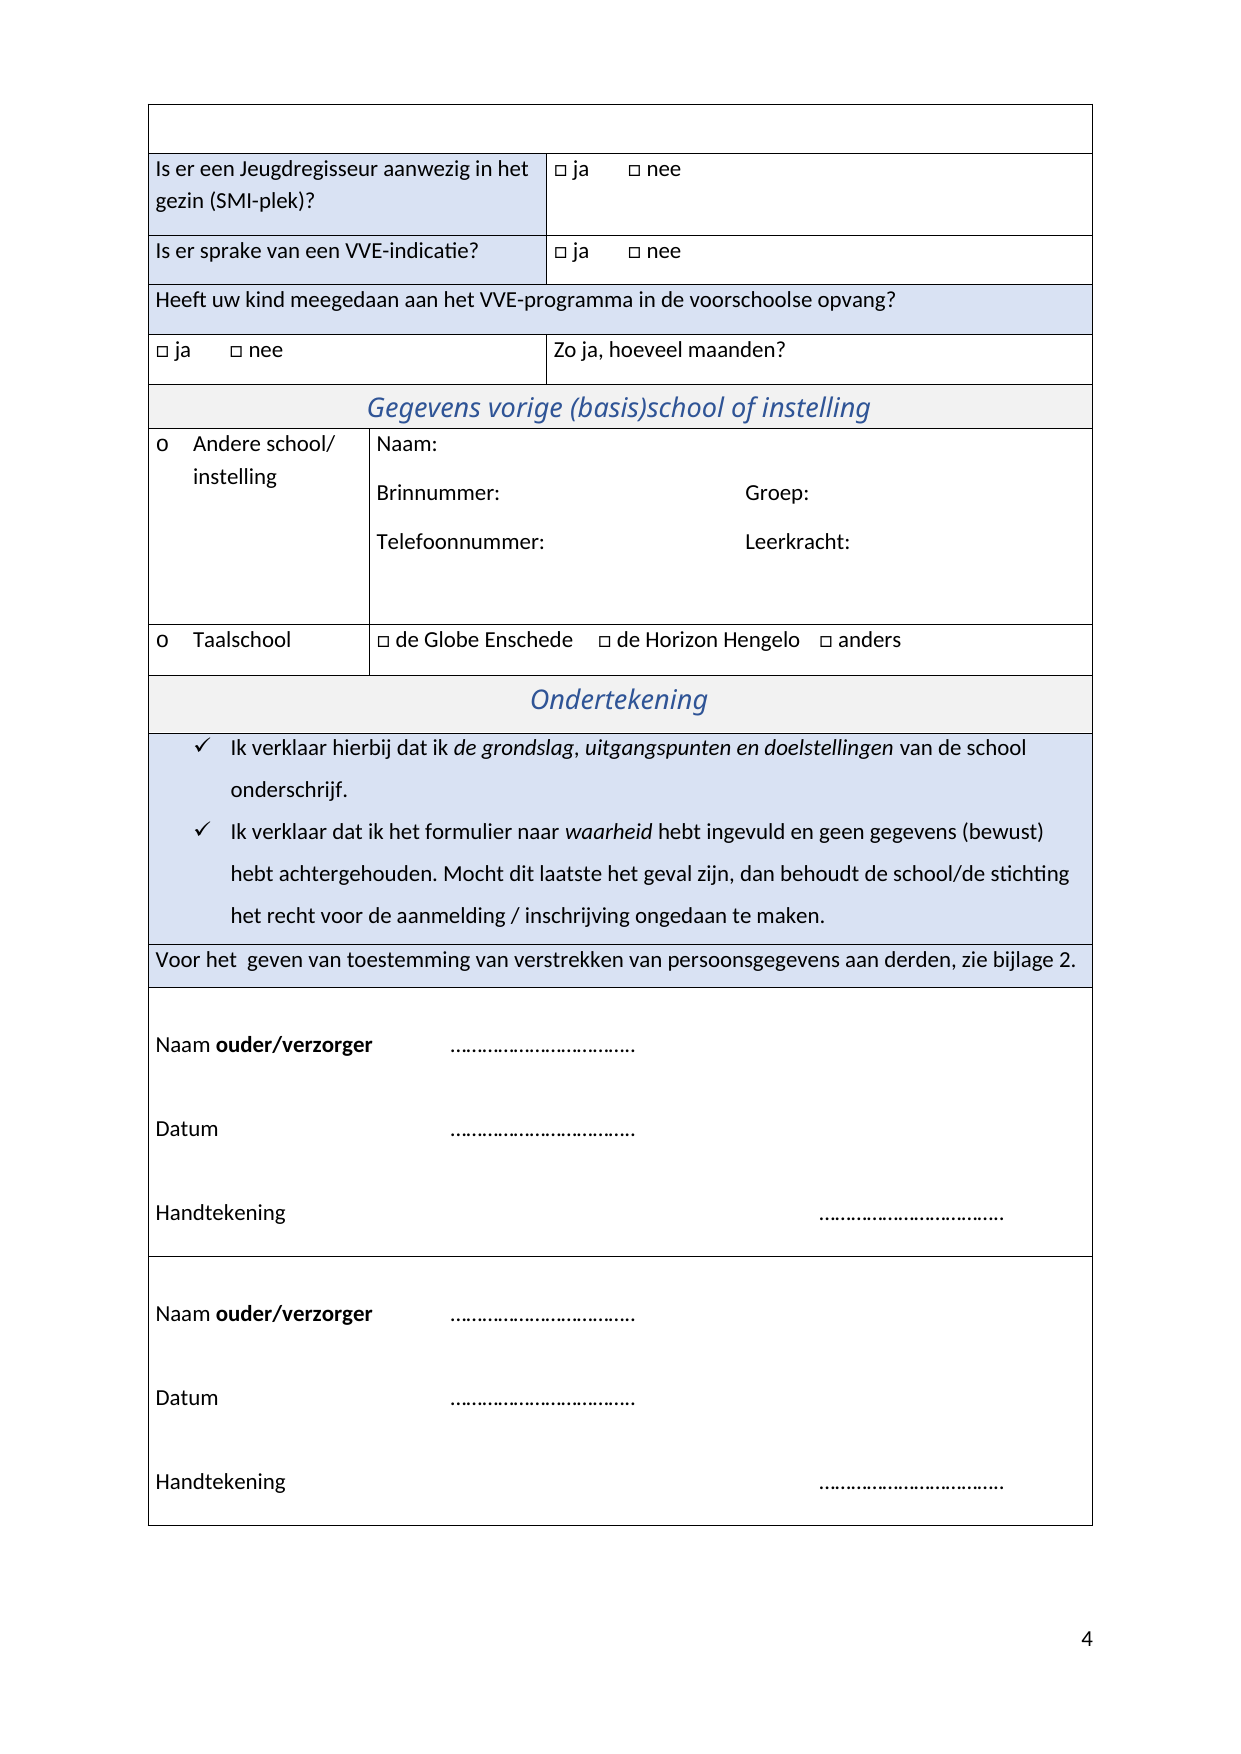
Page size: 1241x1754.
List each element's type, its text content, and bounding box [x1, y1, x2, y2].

table_cell □ ja □ nee [149, 335, 546, 383]
table_cell Naam ouder/verzorger …………………………….. Datum …………………………….. Handtekening …………………………….. [149, 988, 1092, 1256]
table_cell Taalschool [149, 625, 369, 675]
table_cell Ik verklaar hierbij dat ik de grondslag, uitgangspunten en doelstellingen van de school onderschrijf. Ik verklaar dat ik het formulier naar waarheid hebt ingevuld en geen gegevens (bewust) hebt achtergehouden. Mocht dit laatste het geval zijn, dan behoudt de school/de stichting het recht voor de aanmelding / inschrijving ongedaan te maken. [149, 734, 1092, 944]
table_cell □ de Globe Enschede □ de Horizon Hengelo □ anders [370, 625, 1092, 675]
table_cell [149, 105, 1092, 153]
table_cell Gegevens vorige (basis)school of instelling [149, 385, 1092, 428]
table_cell Naam: Brinnummer: Groep: Telefoonnummer: Leerkracht: [370, 429, 1092, 624]
table_cell Voor het geven van toestemming van verstrekken van persoonsgegevens aan derden, zie bijlage 2. [149, 945, 1092, 987]
table_cell □ ja □ nee [547, 236, 1092, 284]
table_cell Is er een Jeugdregisseur aanwezig in het gezin (SMI-plek)? [149, 154, 546, 235]
table_cell Is er sprake van een VVE-indicatie? [149, 236, 546, 284]
table_cell Heeft uw kind meegedaan aan het VVE-programma in de voorschoolse opvang? [149, 285, 1092, 334]
table_cell Andere school/ instelling [149, 429, 369, 624]
table_cell □ ja □ nee [547, 154, 1092, 235]
table_cell Naam ouder/verzorger …………………………….. Datum …………………………….. Handtekening …………………………….. [149, 1257, 1092, 1524]
table_cell Ondertekening [149, 676, 1092, 732]
table_cell Zo ja, hoeveel maanden? [547, 335, 1092, 383]
